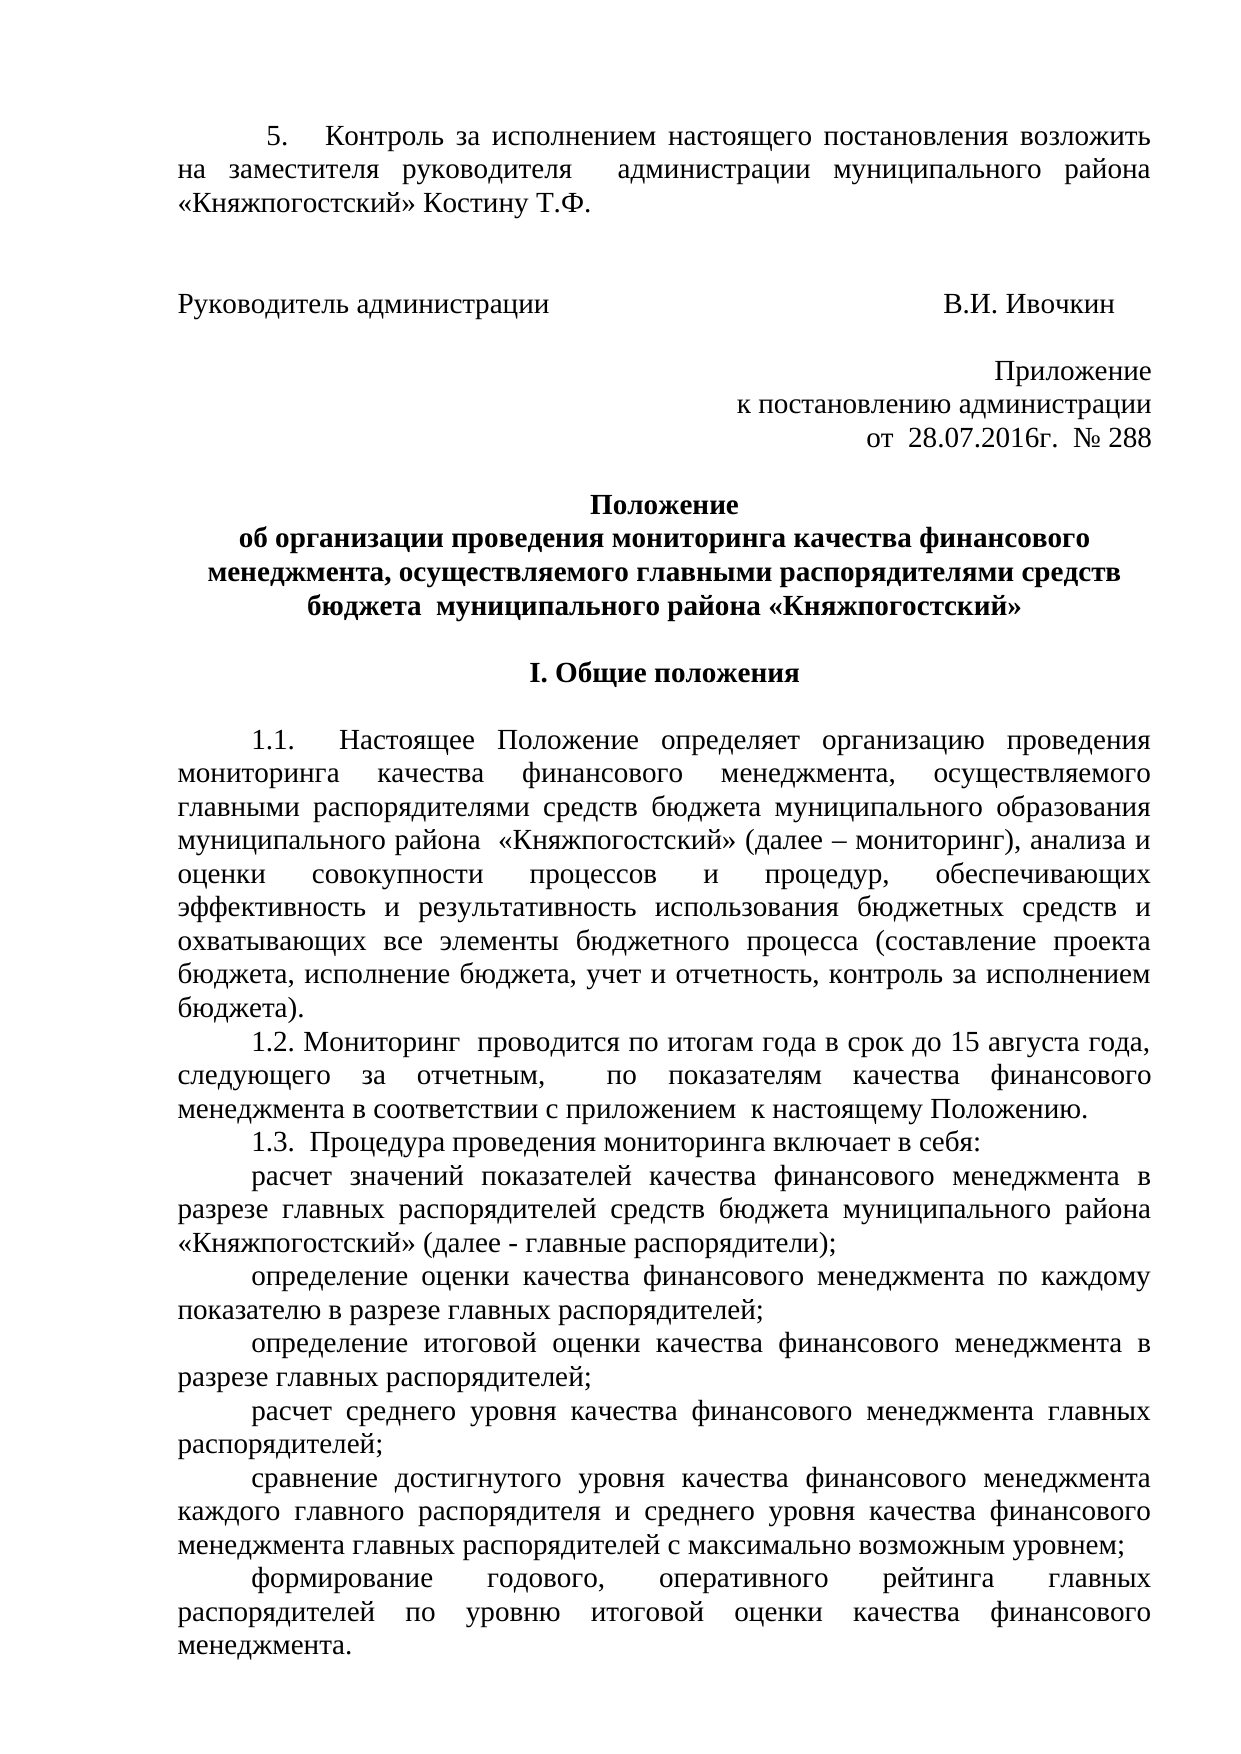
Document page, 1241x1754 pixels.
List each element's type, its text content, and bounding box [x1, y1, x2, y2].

text об организации проведения мониторинга качества финансового менеджмента, осуществляемого главными распорядителями средств бюджета муниципального района «Княжпогостский» [177, 521, 1152, 621]
text определение итоговой оценки качества финансового менеджмента в разрезе главных распорядителей; [177, 1326, 1152, 1393]
text определение оценки качества финансового менеджмента по каждому показателю в разрезе главных распорядителей; [177, 1258, 1152, 1326]
list Контроль за исполнением настоящего постановления возложить на заместителя руководителя администрации муниципального района «Княжпогостский» Костину Т.Ф. [177, 118, 1152, 219]
text сравнение достигнутого уровня качества финансового менеджмента каждого главного распорядителя и среднего уровня качества финансового менеджмента главных распорядителей с максимально возможным уровнем; [177, 1460, 1152, 1560]
text к постановлению администрации [177, 386, 1152, 420]
text Положение [177, 487, 1152, 521]
text 1.1. Настоящее Положение определяет организацию проведения мониторинга качества финансового менеджмента, осуществляемого главными распорядителями средств бюджета муниципального образования муниципального района «Княжпогостский» (далее – мониторинг), анализа и оценки совокупности процессов и процедур, обеспечивающих эффективность и результативность использования бюджетных средств и охватывающих все элементы бюджетного процесса (составление проекта бюджета, исполнение бюджета, учет и отчетность, контроль за исполнением бюджета). [177, 722, 1152, 1024]
text 1.3. Процедура проведения мониторинга включает в себя: [177, 1124, 1152, 1158]
text Руководитель администрации В.И. Ивочкин [177, 286, 1152, 319]
text формирование годового, оперативного рейтинга главных распорядителей по уровню итоговой оценки качества финансового менеджмента. [177, 1560, 1152, 1661]
text от 28.07.2016г. № 288 [177, 420, 1152, 453]
text расчет среднего уровня качества финансового менеджмента главных распорядителей; [177, 1393, 1152, 1460]
text Приложение [177, 353, 1152, 386]
text 1.2. Мониторинг проводится по итогам года в срок до 15 августа года, следующего за отчетным, по показателям качества финансового менеджмента в соответствии с приложением к настоящему Положению. [177, 1024, 1152, 1124]
text расчет значений показателей качества финансового менеджмента в разрезе главных распорядителей средств бюджета муниципального района «Княжпогостский» (далее - главные распорядители); [177, 1158, 1152, 1258]
text I. Общие положения [177, 655, 1152, 688]
